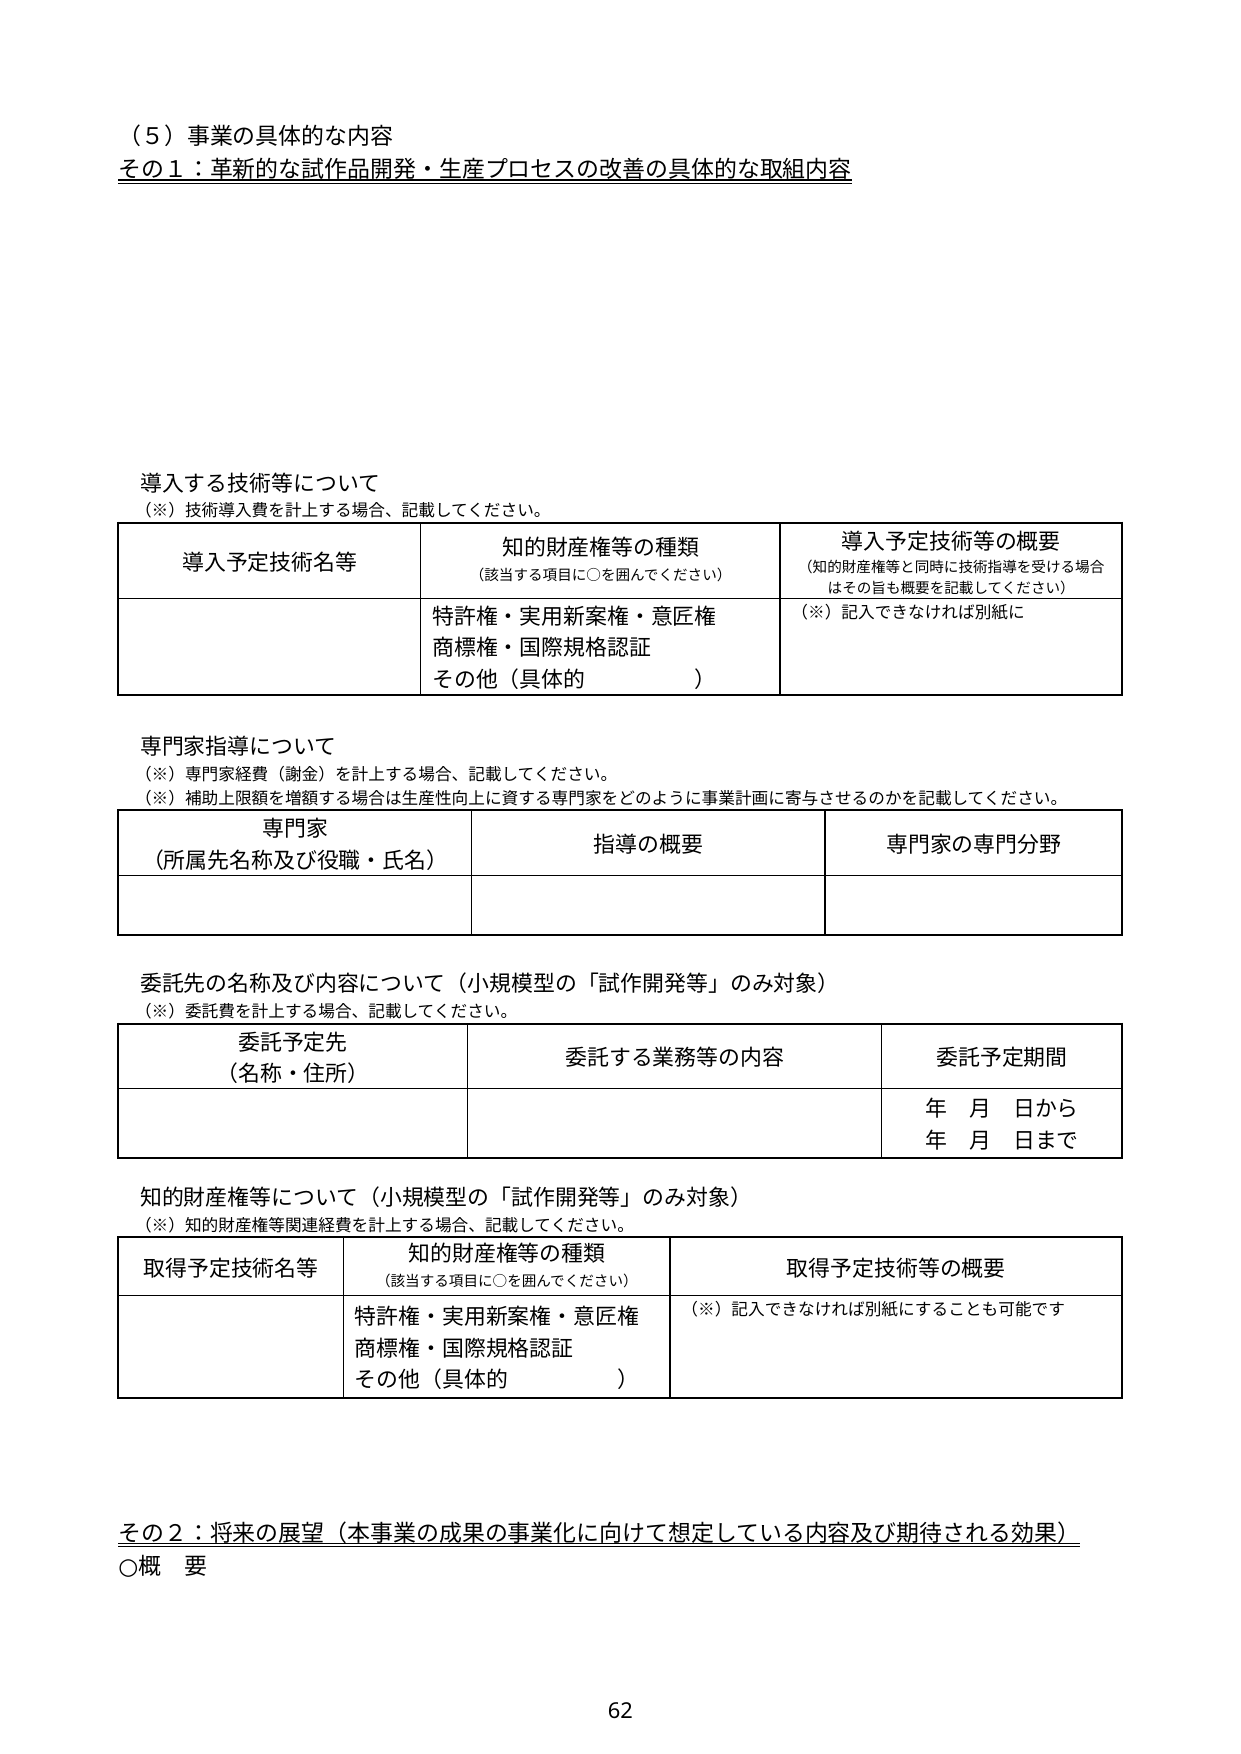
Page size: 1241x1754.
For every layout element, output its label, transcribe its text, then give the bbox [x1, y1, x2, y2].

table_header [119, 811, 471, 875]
text （※）専門家経費（謝金）を計上する場合、記載してください。 [118, 761, 1122, 785]
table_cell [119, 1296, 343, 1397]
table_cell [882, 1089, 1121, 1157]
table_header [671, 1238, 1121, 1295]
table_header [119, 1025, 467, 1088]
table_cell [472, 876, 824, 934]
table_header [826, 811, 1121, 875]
text （※）技術導入費を計上する場合、記載してください。 [118, 497, 1122, 522]
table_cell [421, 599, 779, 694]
text 専門家指導について [118, 729, 1122, 761]
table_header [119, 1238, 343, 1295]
text （※）委託費を計上する場合、記載してください。 [118, 997, 1122, 1022]
text （※）補助上限額を増額する場合は生産性向上に資する専門家をどのように事業計画に寄与させるのかを記載してください。 [118, 785, 1122, 809]
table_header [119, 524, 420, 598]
text その２：将来の展望（本事業の成果の事業化に向けて想定している内容及び期待される効果） [118, 1515, 1122, 1548]
text （※）知的財産権等関連経費を計上する場合、記載してください。 [118, 1211, 1122, 1236]
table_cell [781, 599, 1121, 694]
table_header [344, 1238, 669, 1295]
text （５）事業の具体的な内容 [118, 118, 1122, 151]
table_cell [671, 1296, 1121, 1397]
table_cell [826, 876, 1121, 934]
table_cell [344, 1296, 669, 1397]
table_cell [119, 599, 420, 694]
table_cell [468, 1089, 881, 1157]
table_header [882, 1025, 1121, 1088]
text 委託先の名称及び内容について（小規模型の「試作開発等」のみ対象） [118, 966, 1122, 997]
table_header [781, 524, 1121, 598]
text 知的財産権等について（小規模型の「試作開発等」のみ対象） [118, 1179, 1122, 1211]
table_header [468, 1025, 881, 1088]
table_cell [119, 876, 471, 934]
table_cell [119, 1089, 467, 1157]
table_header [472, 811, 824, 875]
text 導入する技術等について [118, 466, 1122, 497]
text ○概 要 [118, 1548, 1122, 1581]
text その１：革新的な試作品開発・生産プロセスの改善の具体的な取組内容 [118, 151, 1122, 184]
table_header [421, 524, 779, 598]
